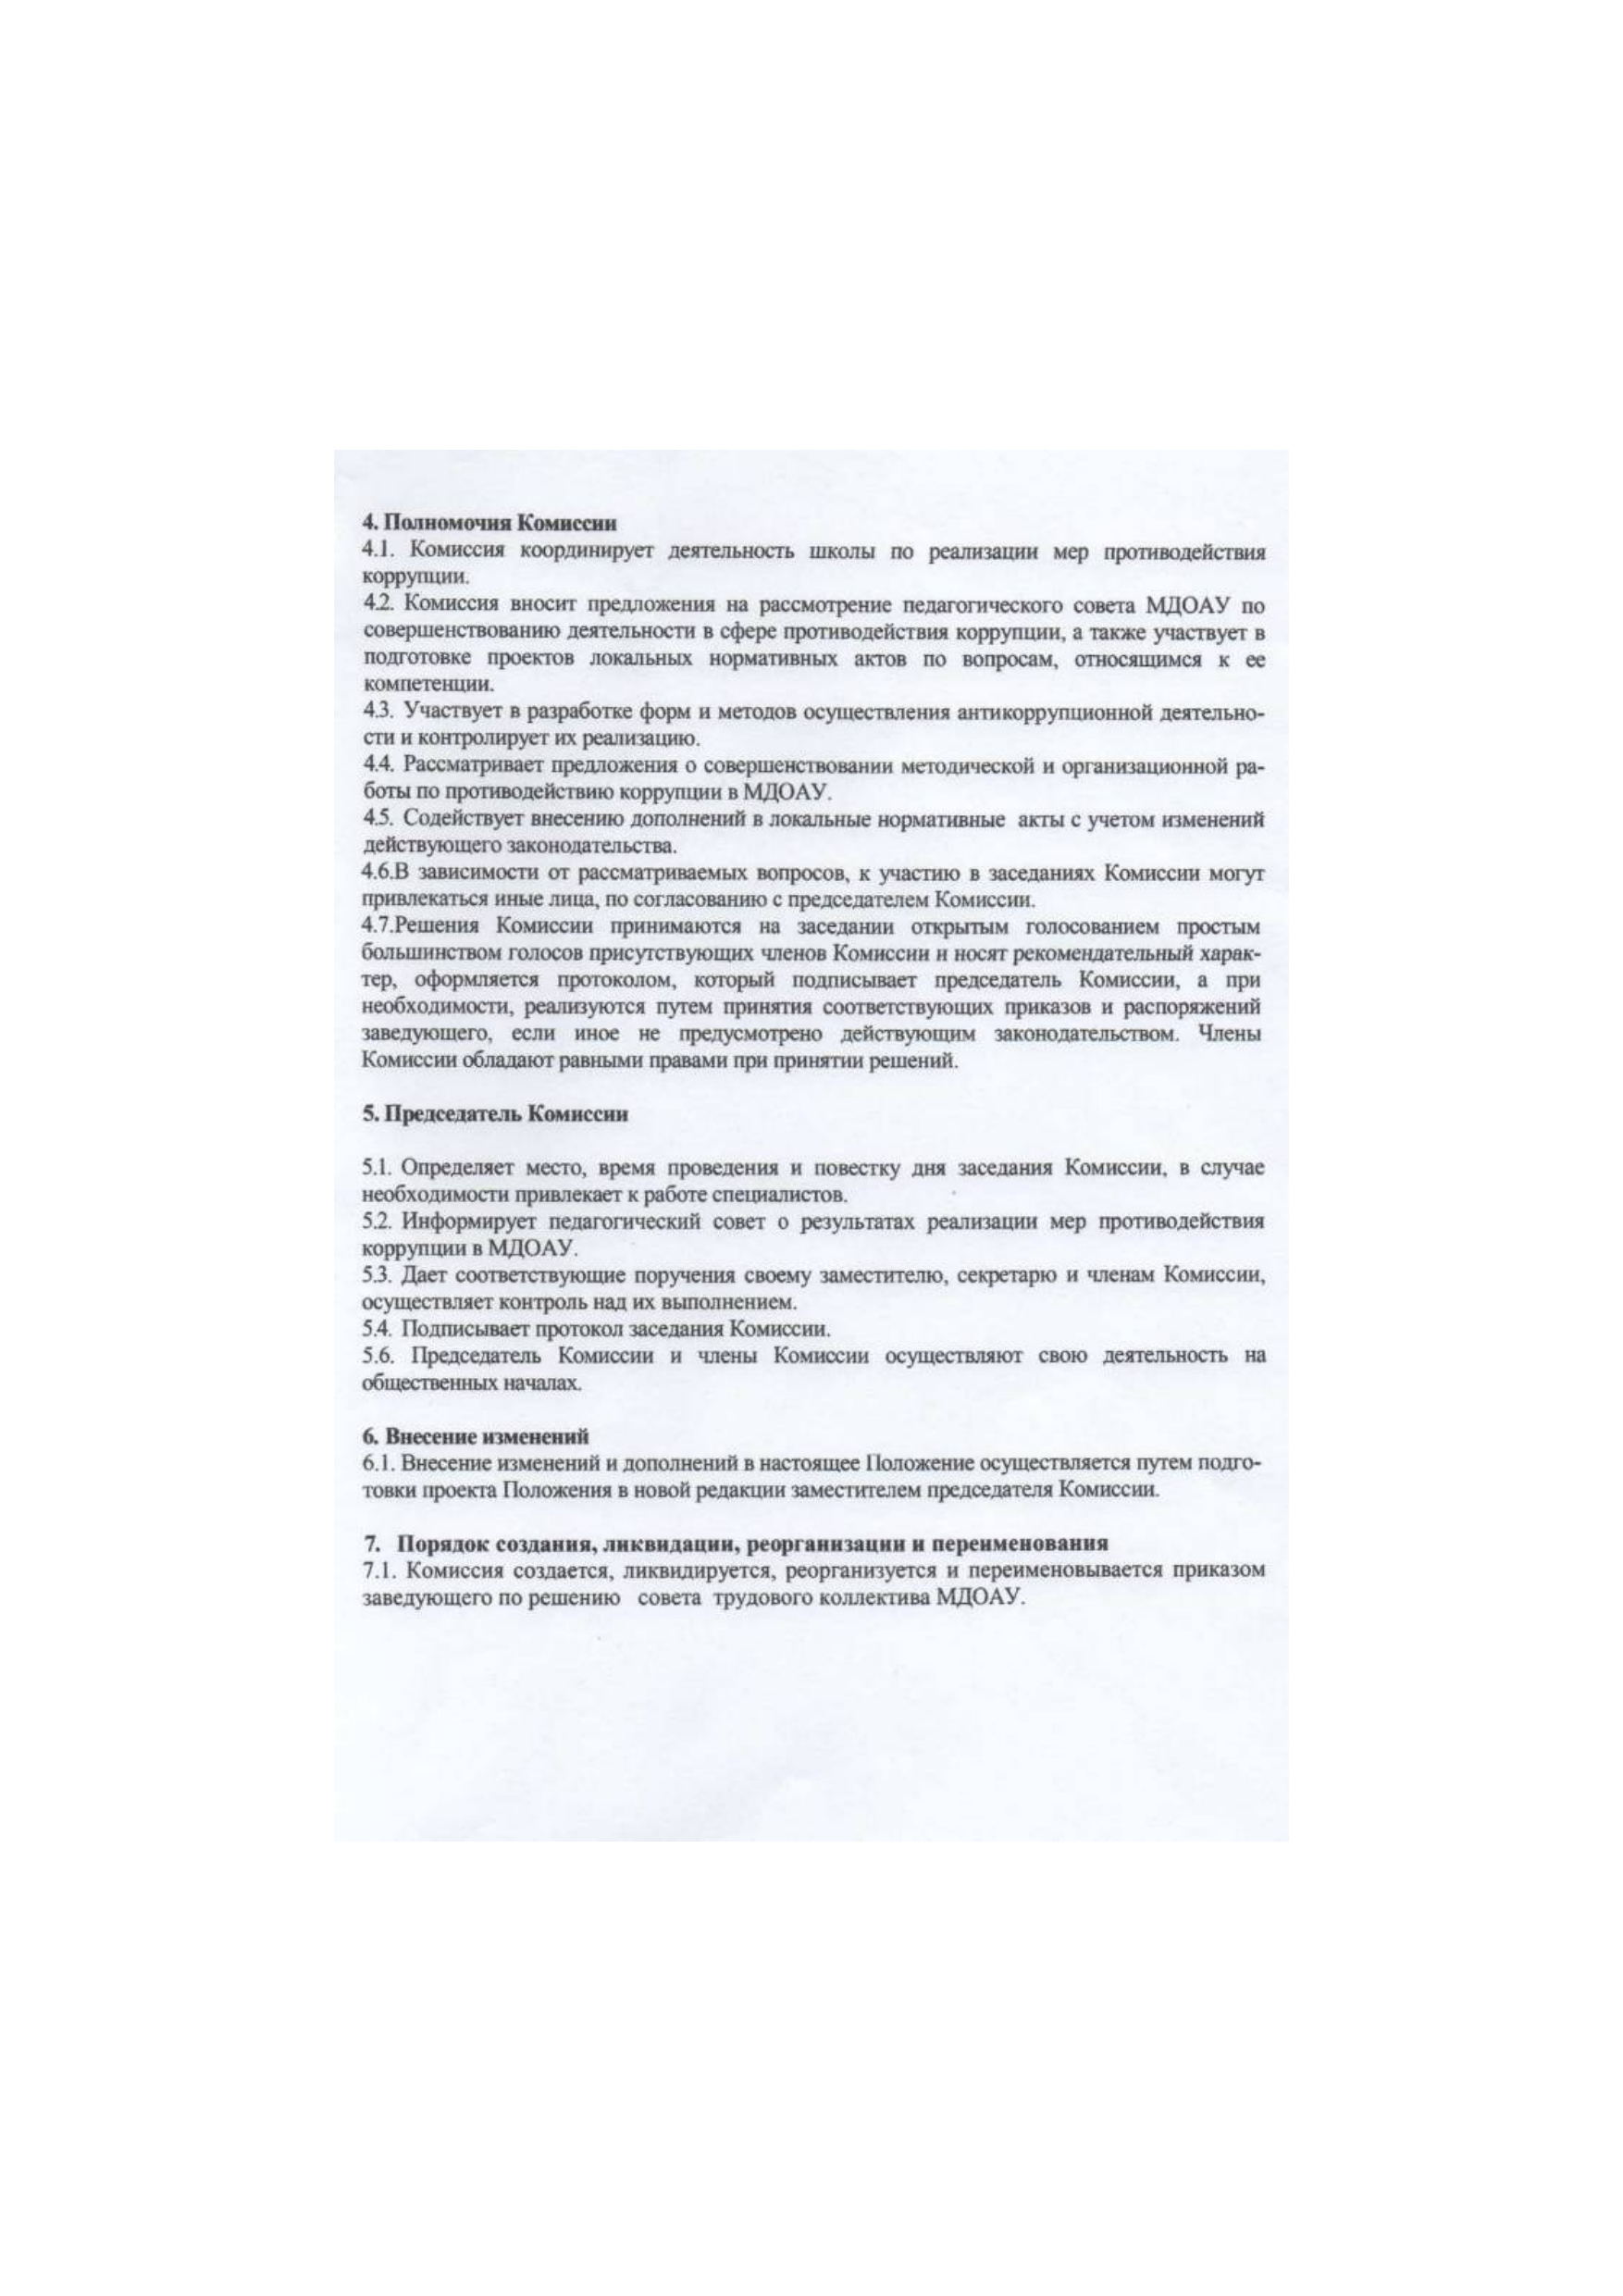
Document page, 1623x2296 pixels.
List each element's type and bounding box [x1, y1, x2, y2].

picture [334, 450, 1289, 1842]
